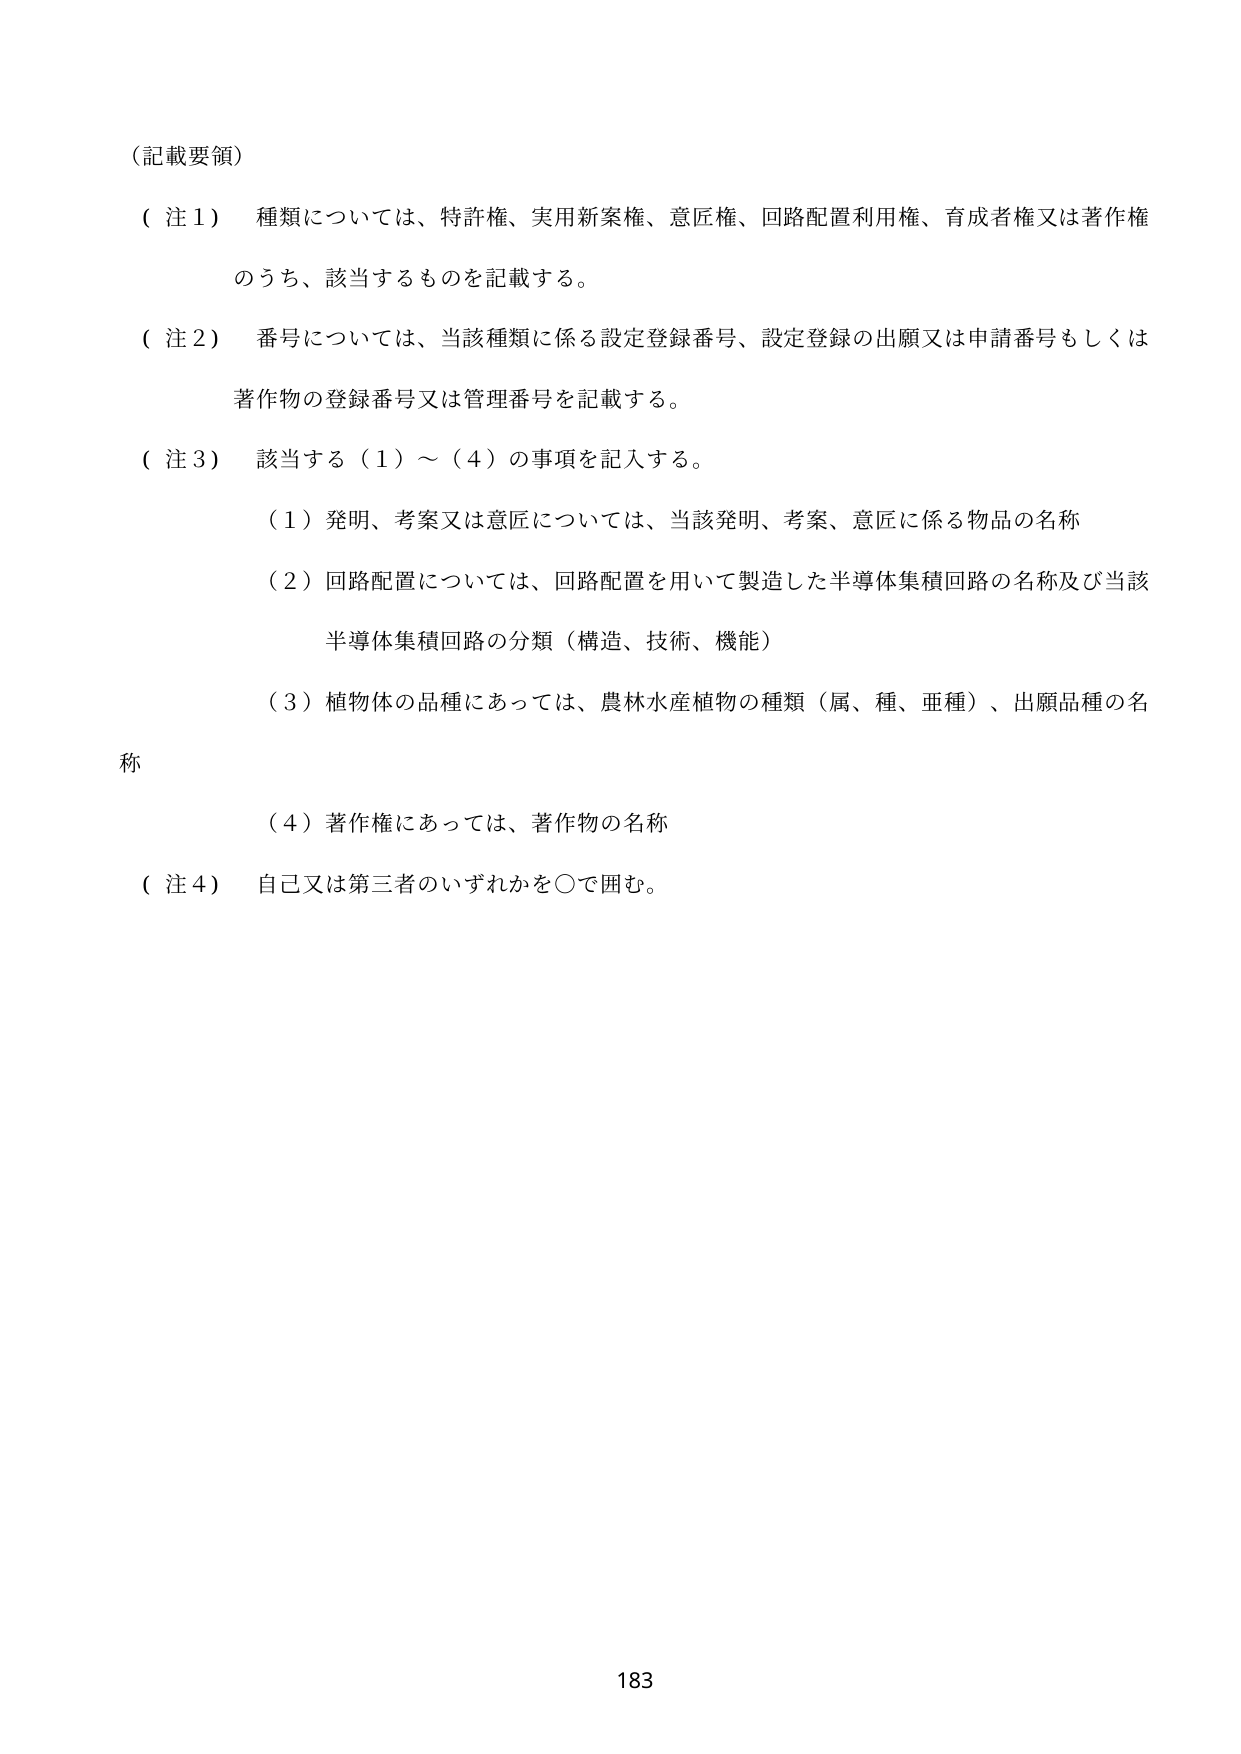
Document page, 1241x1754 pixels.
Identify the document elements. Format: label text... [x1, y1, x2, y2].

text （１）発明、考案又は意匠については、当該発明、考案、意匠に係る物品の名称 [119, 489, 1150, 549]
text (注４) 自己又は第三者のいずれかを○で囲む。 [119, 852, 1150, 913]
text （記載要領） [119, 125, 1150, 186]
text （３）植物体の品種にあっては、農林水産植物の種類（属、種、亜種）、出願品種の名称 [119, 671, 1165, 792]
text (注３) 該当する（１）～（４）の事項を記入する。 [119, 428, 1150, 489]
text （４）著作権にあっては、著作物の名称 [119, 792, 1150, 852]
text (注１) 種類については、特許権、実用新案権、意匠権、回路配置利用権、育成者権又は著作権のうち、該当するものを記載する。 [142, 186, 1150, 307]
text （２）回路配置については、回路配置を用いて製造した半導体集積回路の名称及び当該半導体集積回路の分類（構造、技術、機能） [234, 549, 1150, 671]
text (注２) 番号については、当該種類に係る設定登録番号、設定登録の出願又は申請番号もしくは著作物の登録番号又は管理番号を記載する。 [142, 307, 1150, 428]
